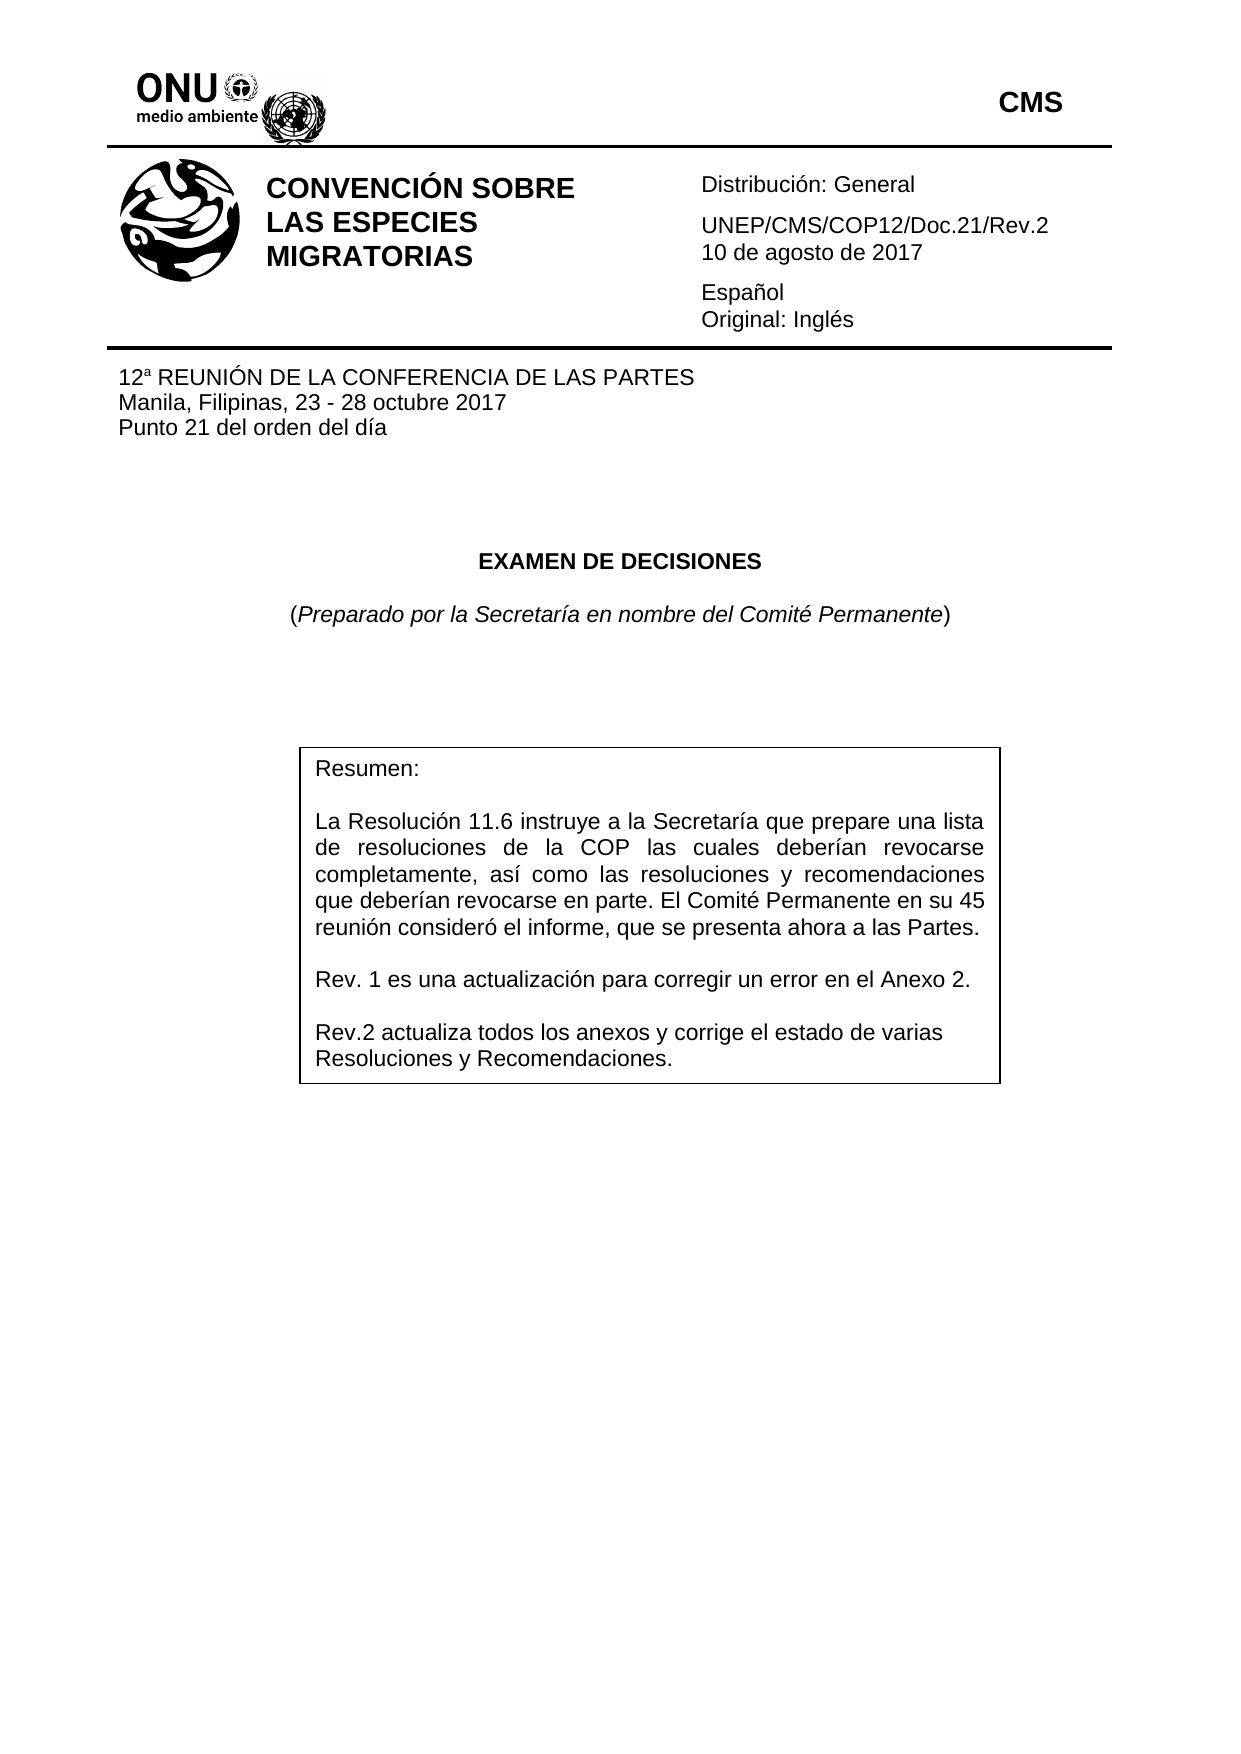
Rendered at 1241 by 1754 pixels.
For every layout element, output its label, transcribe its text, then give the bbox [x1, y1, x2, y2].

text Punto 21 del orden del día [109, 415, 1122, 440]
text (Preparado por la Secretaría en nombre del Comité Permanente) [118, 601, 1122, 627]
text EXAMEN DE DECISIONES [118, 548, 1122, 574]
picture [129, 66, 331, 145]
subtitle Manila, Filipinas, 23 - 28 octubre 2017 [109, 390, 1122, 415]
text 12a REUNIÓN DE LA CONFERENCIA DE LAS PARTES [109, 364, 1122, 390]
